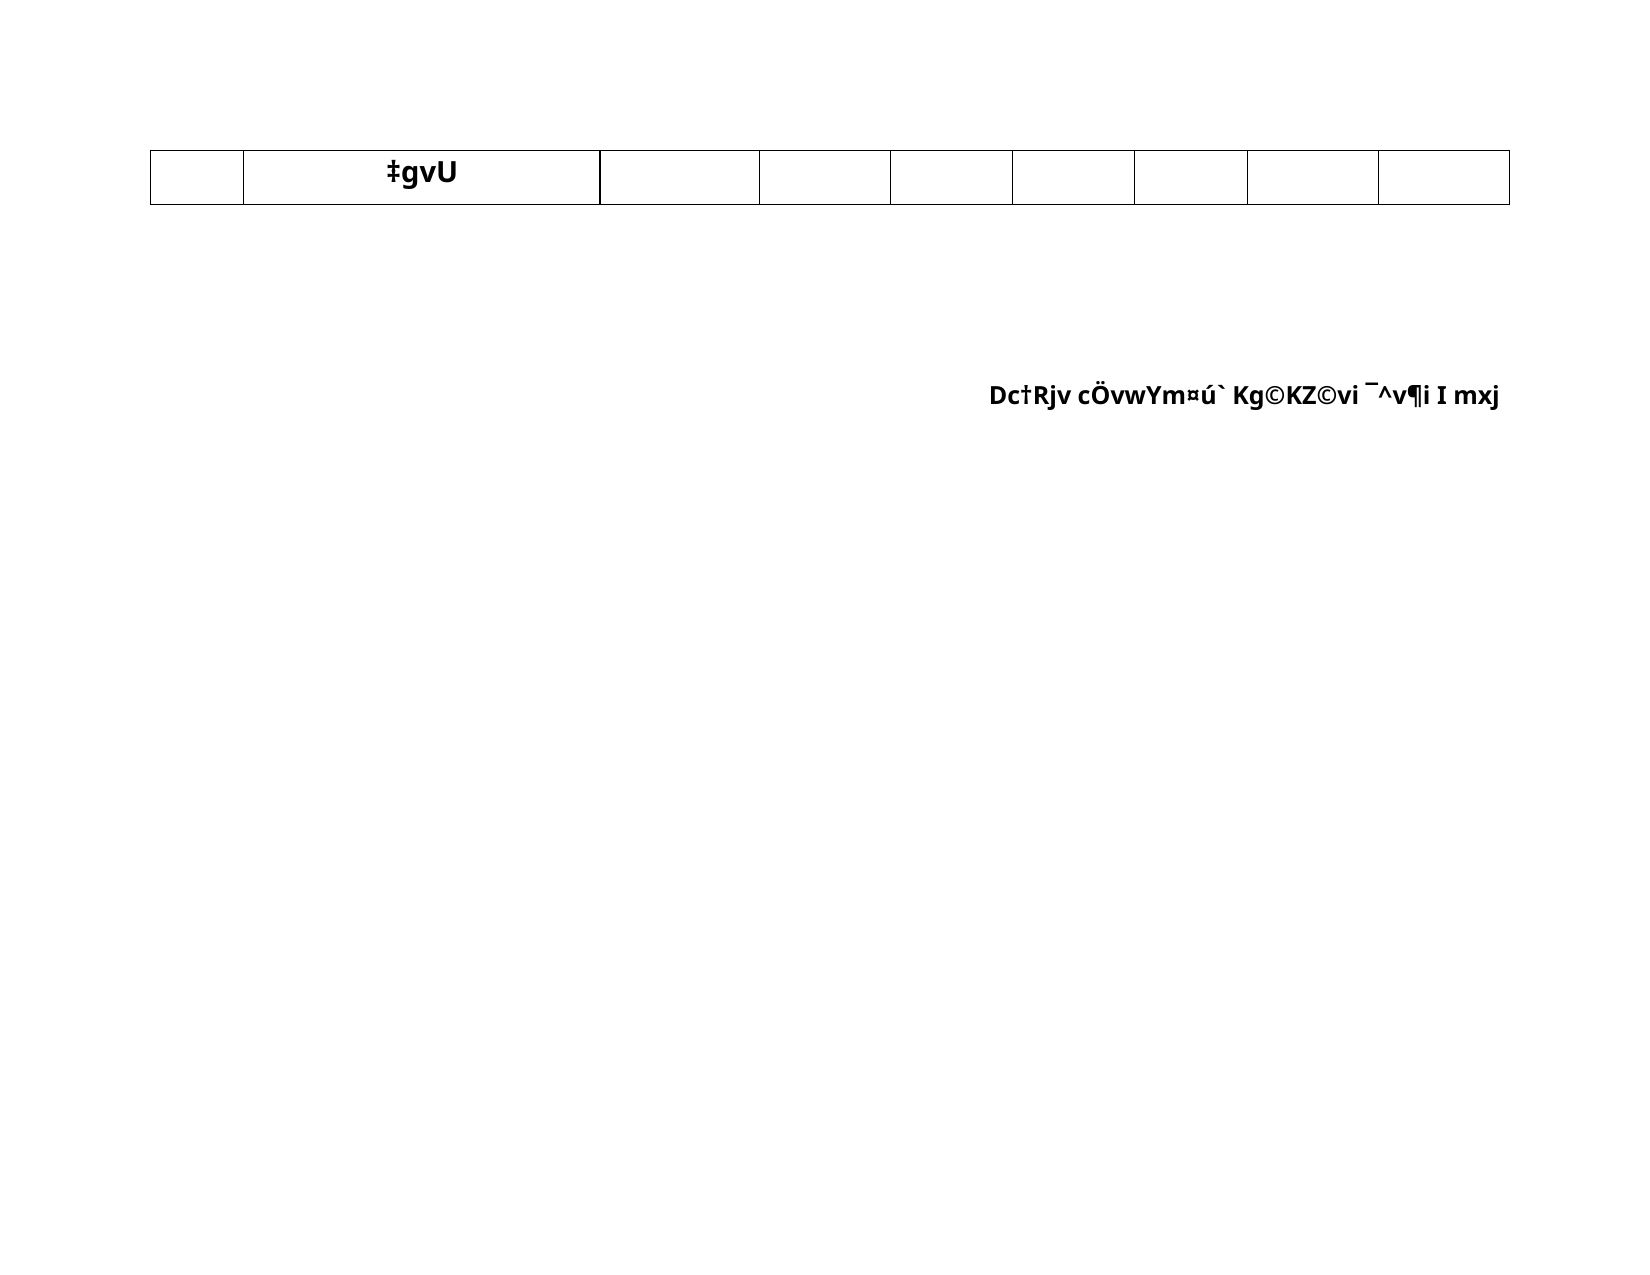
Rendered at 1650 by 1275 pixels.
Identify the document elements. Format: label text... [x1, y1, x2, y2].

text Dc†Rjv cÖvwYm¤ú` Kg©KZ©vi ¯^v¶i I mxj [150, 378, 1500, 412]
table_cell [1135, 151, 1247, 204]
table_cell [1013, 151, 1134, 204]
table_cell [1248, 151, 1378, 204]
table_cell [891, 151, 1012, 204]
table_cell [760, 151, 890, 204]
table_cell [1379, 151, 1509, 204]
table_cell [601, 151, 759, 204]
table_cell ‡gvU [244, 151, 599, 204]
table_cell [151, 151, 243, 204]
